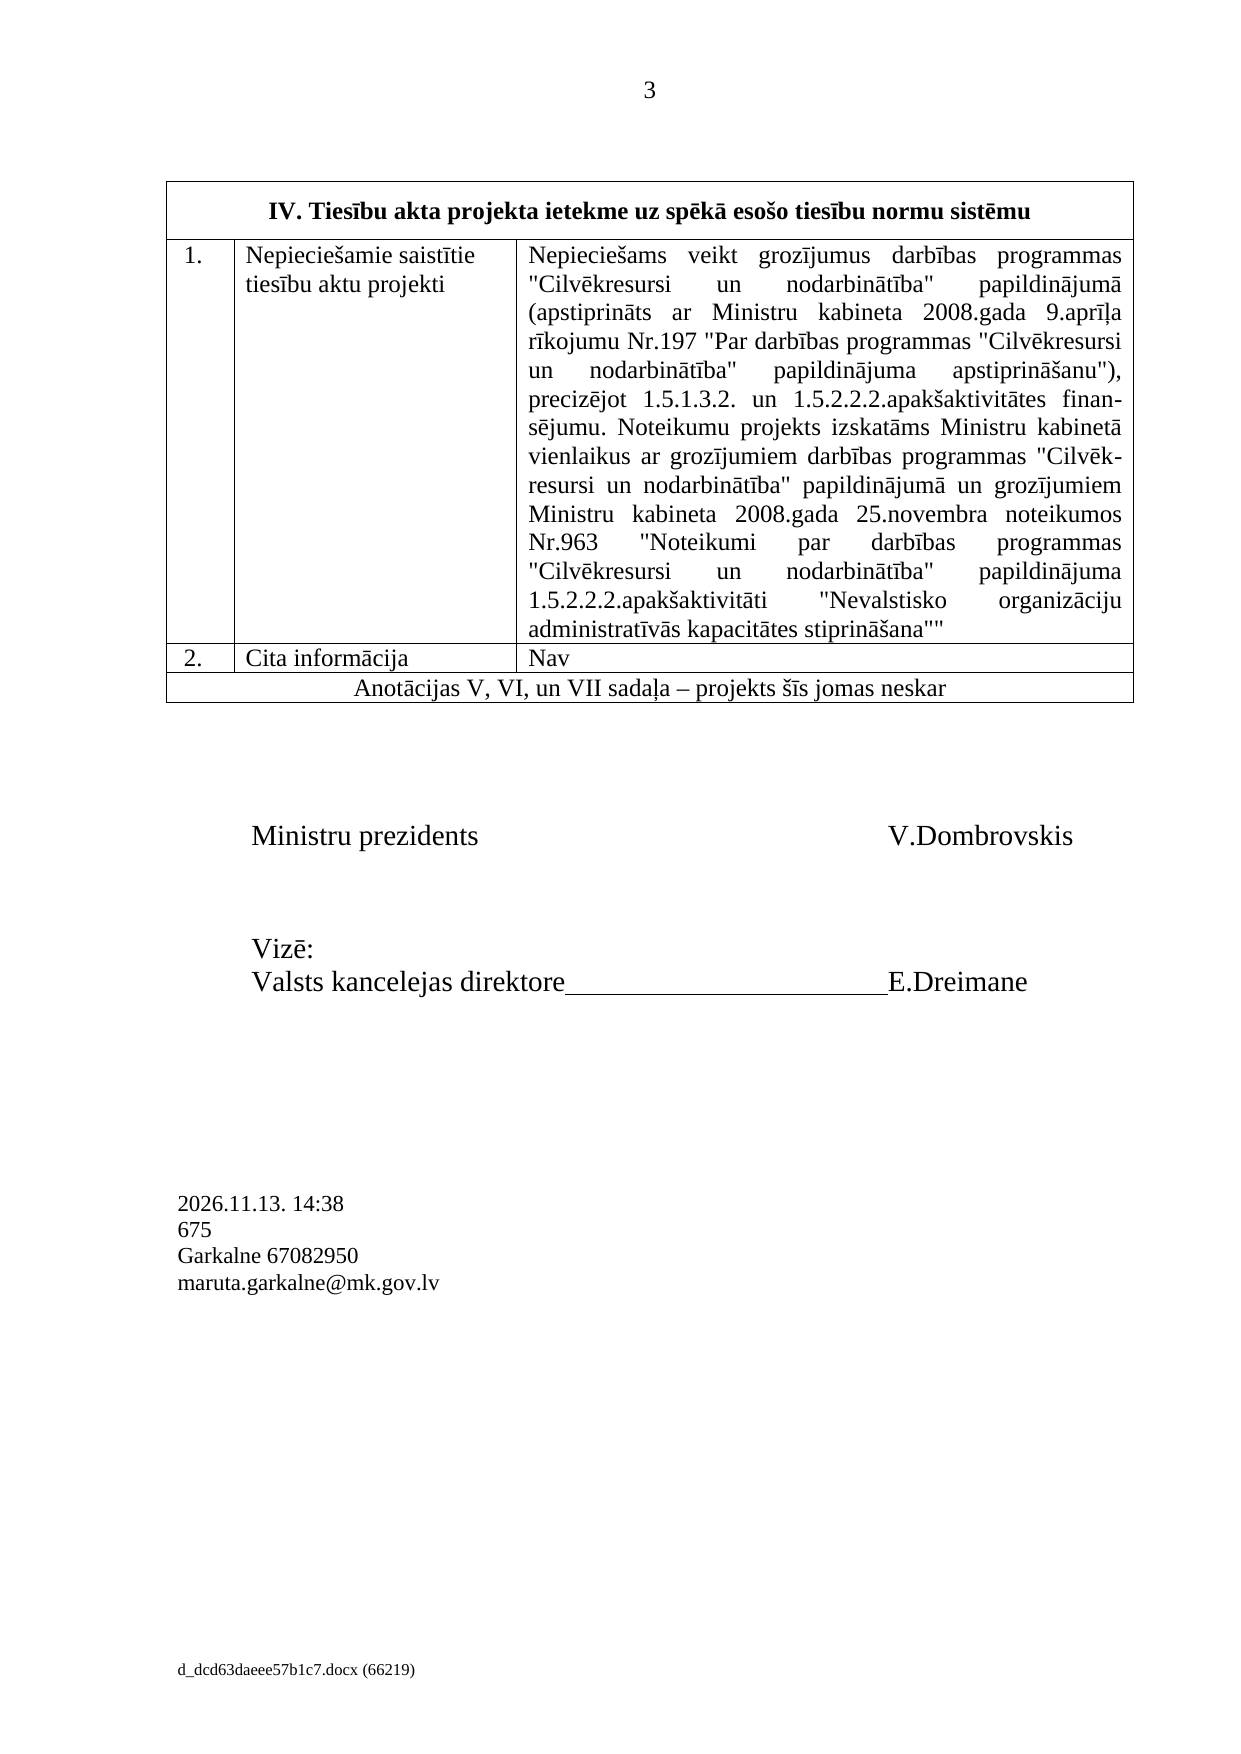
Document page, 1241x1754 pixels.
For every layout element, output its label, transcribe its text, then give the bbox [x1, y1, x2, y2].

table_cell 2. [167, 644, 234, 672]
text maruta.garkalne@mk.gov.lv [177, 1269, 1122, 1295]
table_cell 1. [167, 240, 234, 642]
table_cell Nepieciešamie saistītie tiesību aktu projekti [235, 240, 516, 642]
table_header IV. Tiesību akta projekta ietekme uz spēkā esošo tiesību normu sistēmu [167, 182, 1133, 239]
table_cell Cita informācija [235, 644, 516, 672]
text Valsts kancelejas direktore E.Dreimane [177, 964, 1122, 998]
table_cell Nepieciešams veikt grozījumus darbības programmas "Cilvēkresursi un nodarbinātība" papildinājumā (apstiprināts ar Ministru kabineta 2008.gada 9.aprīļa rīkojumu Nr.197 "Par darbības programmas "Cilvēkresursi un nodarbinātība" papildinājuma apstiprināšanu"), precizējot 1.5.1.3.2. un 1.5.2.2.2.apakšaktivitātes finansējumu. Noteikumu projekts izskatāms Ministru kabinetā vienlaikus ar grozījumiem darbības programmas "Cilvēkresursi un nodarbinātība" papildinājumā un grozījumiem Ministru kabineta 2008.gada 25.novembra noteikumos Nr.963 "Noteikumi par darbības programmas "Cilvēkresursi un nodarbinātība" papildinājuma 1.5.2.2.2.apakšaktivitāti "Nevalstisko organizāciju administratīvās kapacitātes stiprināšana"" [517, 240, 1133, 642]
table_cell Nav [517, 644, 1133, 672]
text 2012.12.14. 10:18 [177, 1190, 1122, 1216]
text Vizē: [177, 931, 1122, 964]
table_cell Anotācijas V, VI, un VII sadaļa – projekts šīs jomas neskar [167, 673, 1133, 702]
text Ministru prezidents V.Dombrovskis [177, 818, 1122, 852]
text Garkalne 67082950 [177, 1242, 1122, 1269]
text 675 [177, 1216, 1122, 1242]
